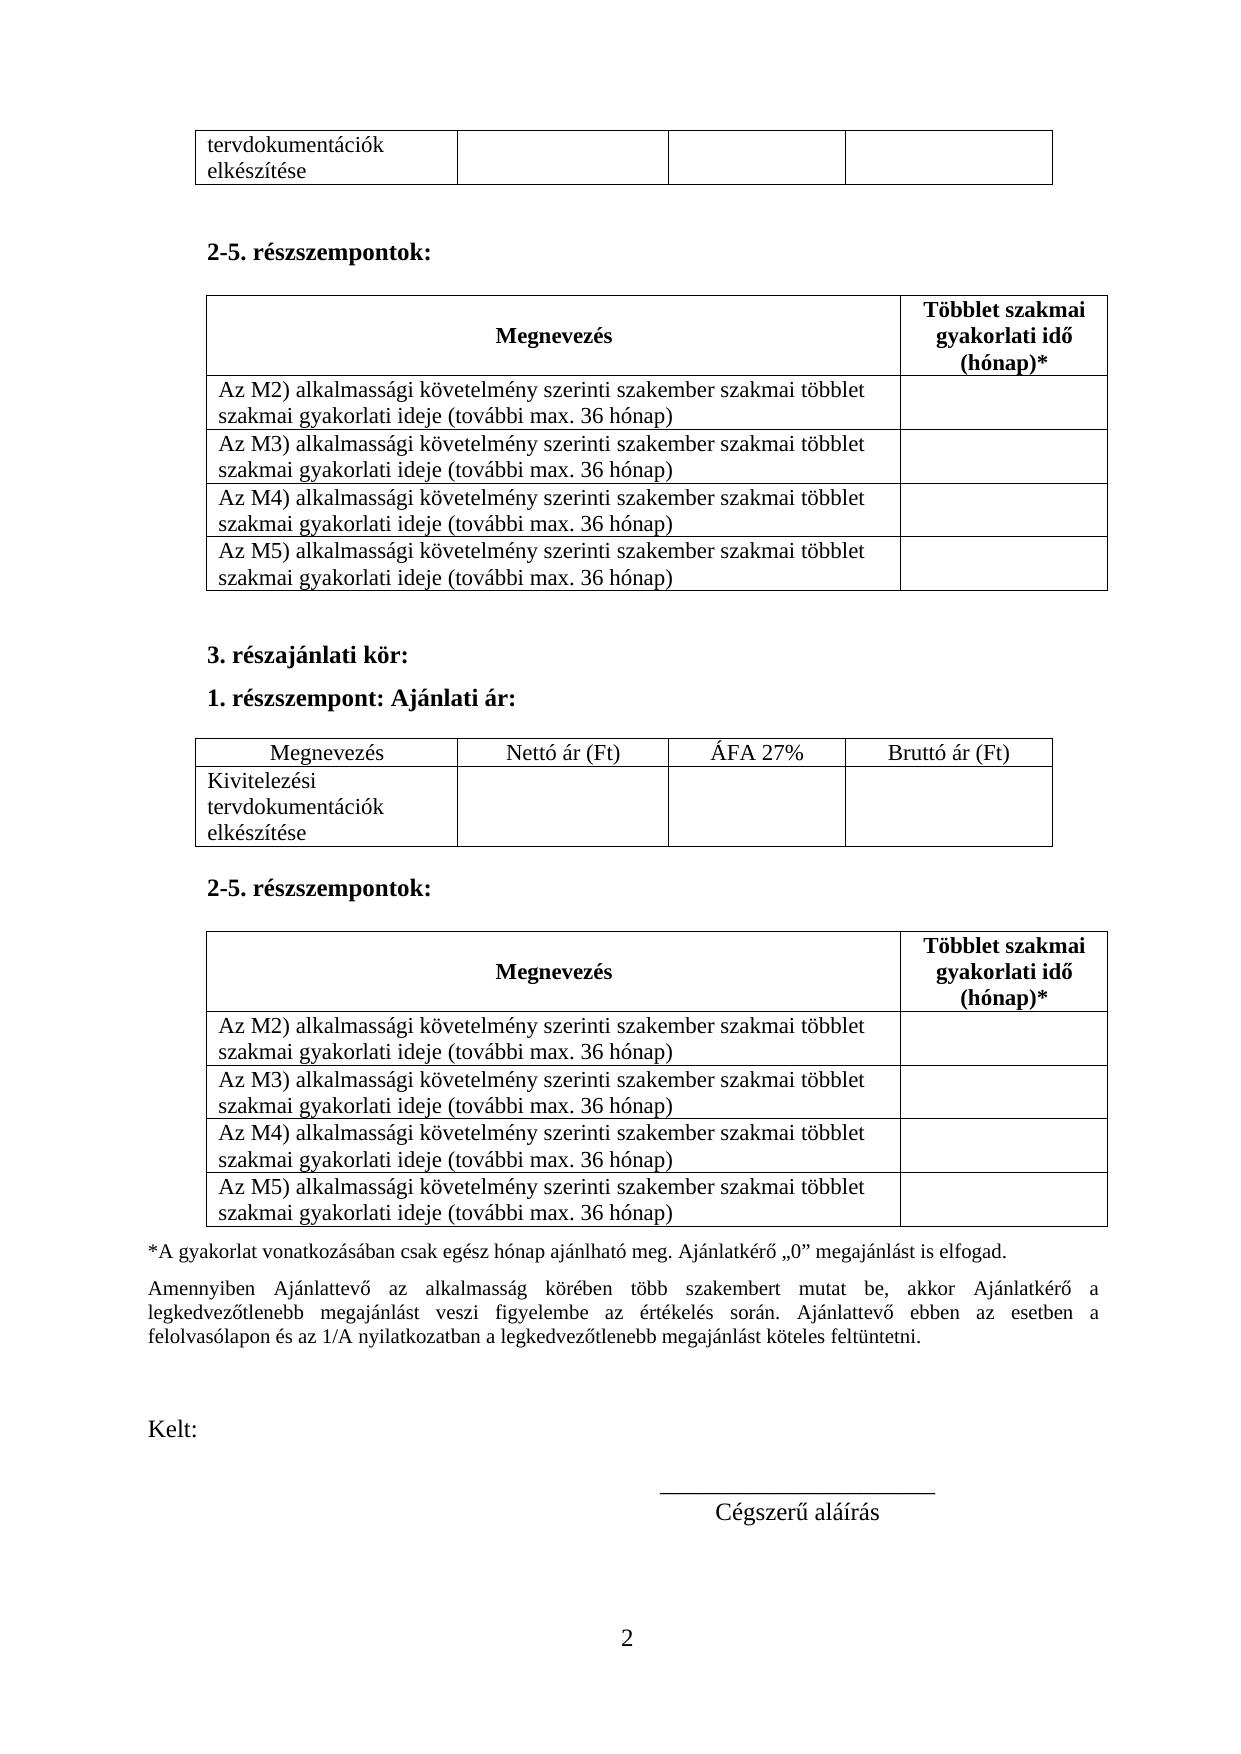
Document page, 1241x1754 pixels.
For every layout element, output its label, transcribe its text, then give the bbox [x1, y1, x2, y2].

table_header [140, 130, 1107, 1468]
text ______________________ [148, 1468, 1106, 1497]
text Cégszerű aláírás [148, 1497, 1106, 1526]
